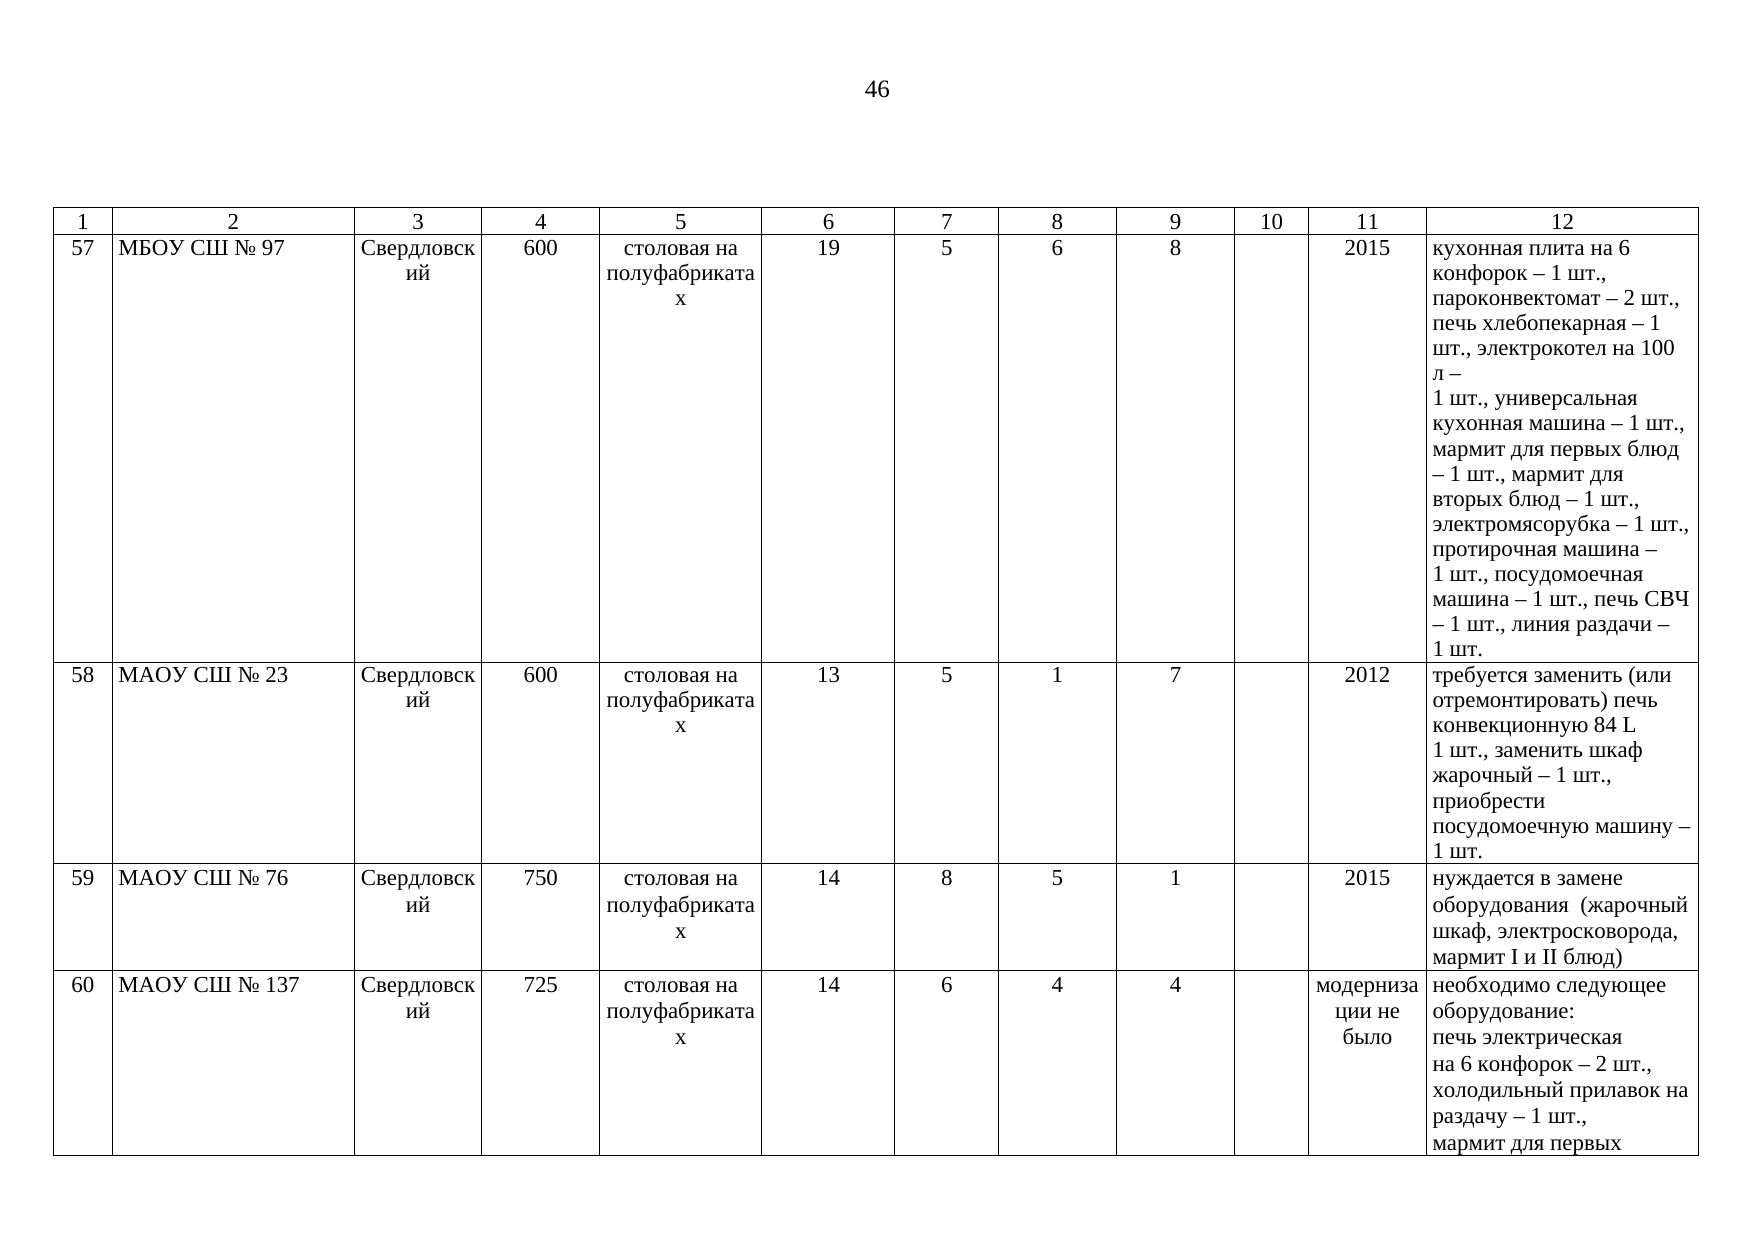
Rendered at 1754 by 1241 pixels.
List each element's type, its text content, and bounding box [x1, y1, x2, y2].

table_cell 60 [54, 971, 112, 1155]
table_cell 1 [1117, 864, 1234, 970]
table_cell столовая на полуфабрикатах [600, 663, 761, 863]
table_header 9 [1117, 208, 1234, 234]
table_cell кухонная плита на 6 конфорок – 1 шт., пароконвектомат – 2 шт., печь хлебопекарная – 1 шт., электрокотел на 100 л – 1 шт., универсальная кухонная машина – 1 шт., мармит для первых блюд – 1 шт., мармит для вторых блюд – 1 шт., электромясорубка – 1 шт., протирочная машина – 1 шт., посудомоечная машина – 1 шт., печь СВЧ – 1 шт., линия раздачи – 1 шт. [1427, 235, 1698, 662]
table_cell модернизации не было [1309, 971, 1426, 1155]
table_cell 7 [1117, 663, 1234, 863]
table_cell 5 [895, 663, 998, 863]
table_cell 8 [1117, 235, 1234, 662]
table_header 8 [999, 208, 1116, 234]
table_cell Свердловский [355, 663, 481, 863]
table_header 11 [1309, 208, 1426, 234]
table_cell [1235, 235, 1308, 662]
table_cell нуждается в замене оборудования (жарочный шкаф, электросковорода, мармит I и II блюд) [1427, 864, 1698, 970]
table_cell 59 [54, 864, 112, 970]
table_cell столовая на полуфабрикатах [600, 235, 761, 662]
table_cell 4 [1117, 971, 1234, 1155]
table_header 12 [1427, 208, 1698, 234]
table_cell 2012 [1309, 663, 1426, 863]
table_cell 750 [482, 864, 599, 970]
table_cell столовая на полуфабрикатах [600, 971, 761, 1155]
table_cell 1 [999, 663, 1116, 863]
table_cell МАОУ СШ № 76 [113, 864, 354, 970]
table_cell 14 [762, 864, 894, 970]
table_cell МАОУ СШ № 137 [113, 971, 354, 1155]
table_cell 725 [482, 971, 599, 1155]
table_cell 2015 [1309, 235, 1426, 662]
table_cell [1235, 663, 1308, 863]
table_header 4 [482, 208, 599, 234]
table_cell [1235, 864, 1308, 970]
table_cell 19 [762, 235, 894, 662]
table_cell 600 [482, 235, 599, 662]
table_header 10 [1235, 208, 1308, 234]
table_cell Свердловский [355, 864, 481, 970]
table_header 2 [113, 208, 354, 234]
table_cell МАОУ СШ № 23 [113, 663, 354, 863]
table_cell столовая на полуфабрикатах [600, 864, 761, 970]
table_header 1 [54, 208, 112, 234]
table_cell 5 [895, 235, 998, 662]
table_cell 13 [762, 663, 894, 863]
table_cell 14 [762, 971, 894, 1155]
table_cell Свердловский [355, 971, 481, 1155]
table_header 5 [600, 208, 761, 234]
table_cell 6 [999, 235, 1116, 662]
table_cell 4 [999, 971, 1116, 1155]
table_header 7 [895, 208, 998, 234]
table_cell 58 [54, 663, 112, 863]
table_cell 57 [54, 235, 112, 662]
table_cell 8 [895, 864, 998, 970]
table_cell Свердловский [355, 235, 481, 662]
table_cell 6 [895, 971, 998, 1155]
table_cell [1427, 971, 1698, 1155]
table_cell 5 [999, 864, 1116, 970]
table_cell 600 [482, 663, 599, 863]
table_header 3 [355, 208, 481, 234]
table_cell требуется заменить (или отремонтировать) печь конвекционную 84 L 1 шт., заменить шкаф жарочный – 1 шт., приобрести посудомоечную машину – 1 шт. [1427, 663, 1698, 863]
table_cell МБОУ СШ № 97 [113, 235, 354, 662]
table_cell [1235, 971, 1308, 1155]
table_cell 2015 [1309, 864, 1426, 970]
table_header 6 [762, 208, 894, 234]
